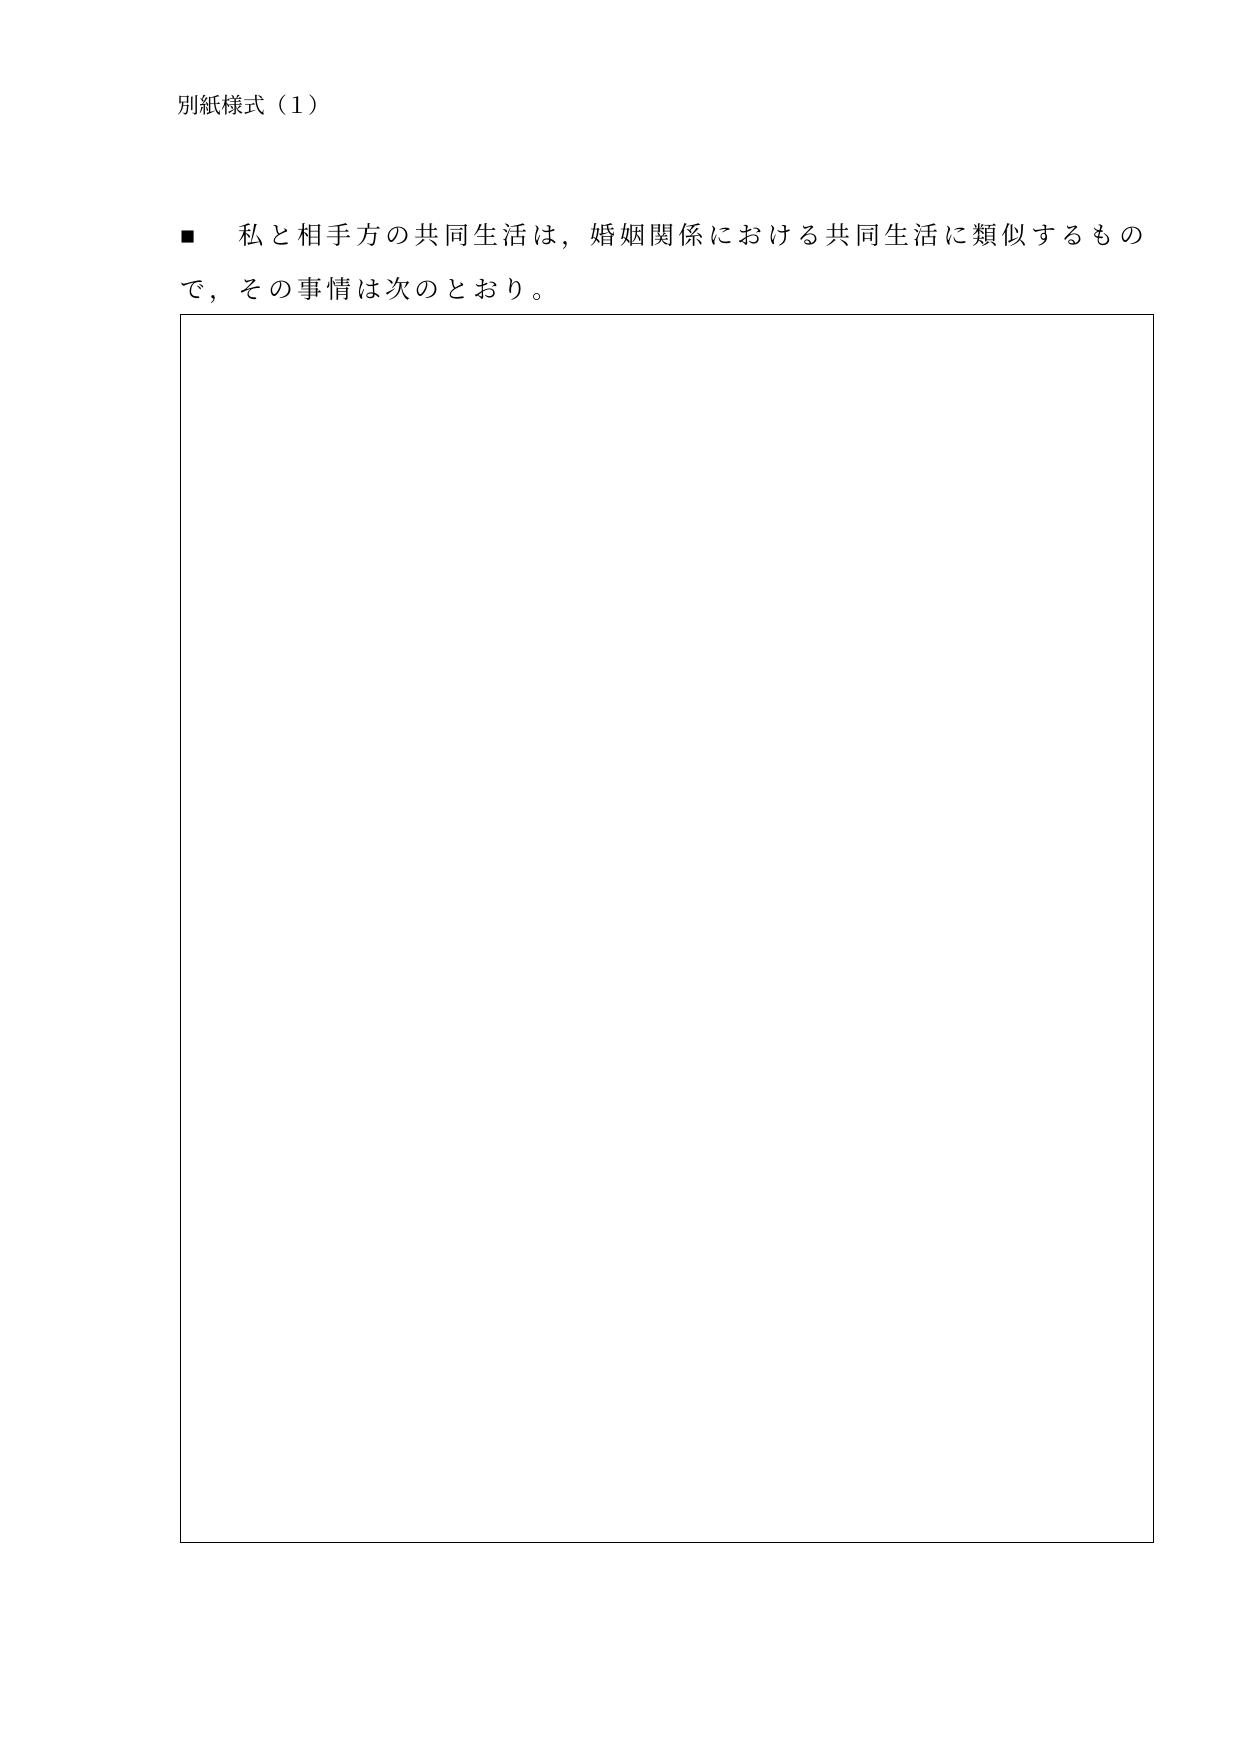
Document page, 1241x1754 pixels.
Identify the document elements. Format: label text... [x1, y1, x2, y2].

table_header [181, 315, 1153, 1542]
text ■ 私と相手方の共同生活は，婚姻関係における共同生活に類似するもので，その事情は次のとおり。 [180, 207, 1149, 314]
